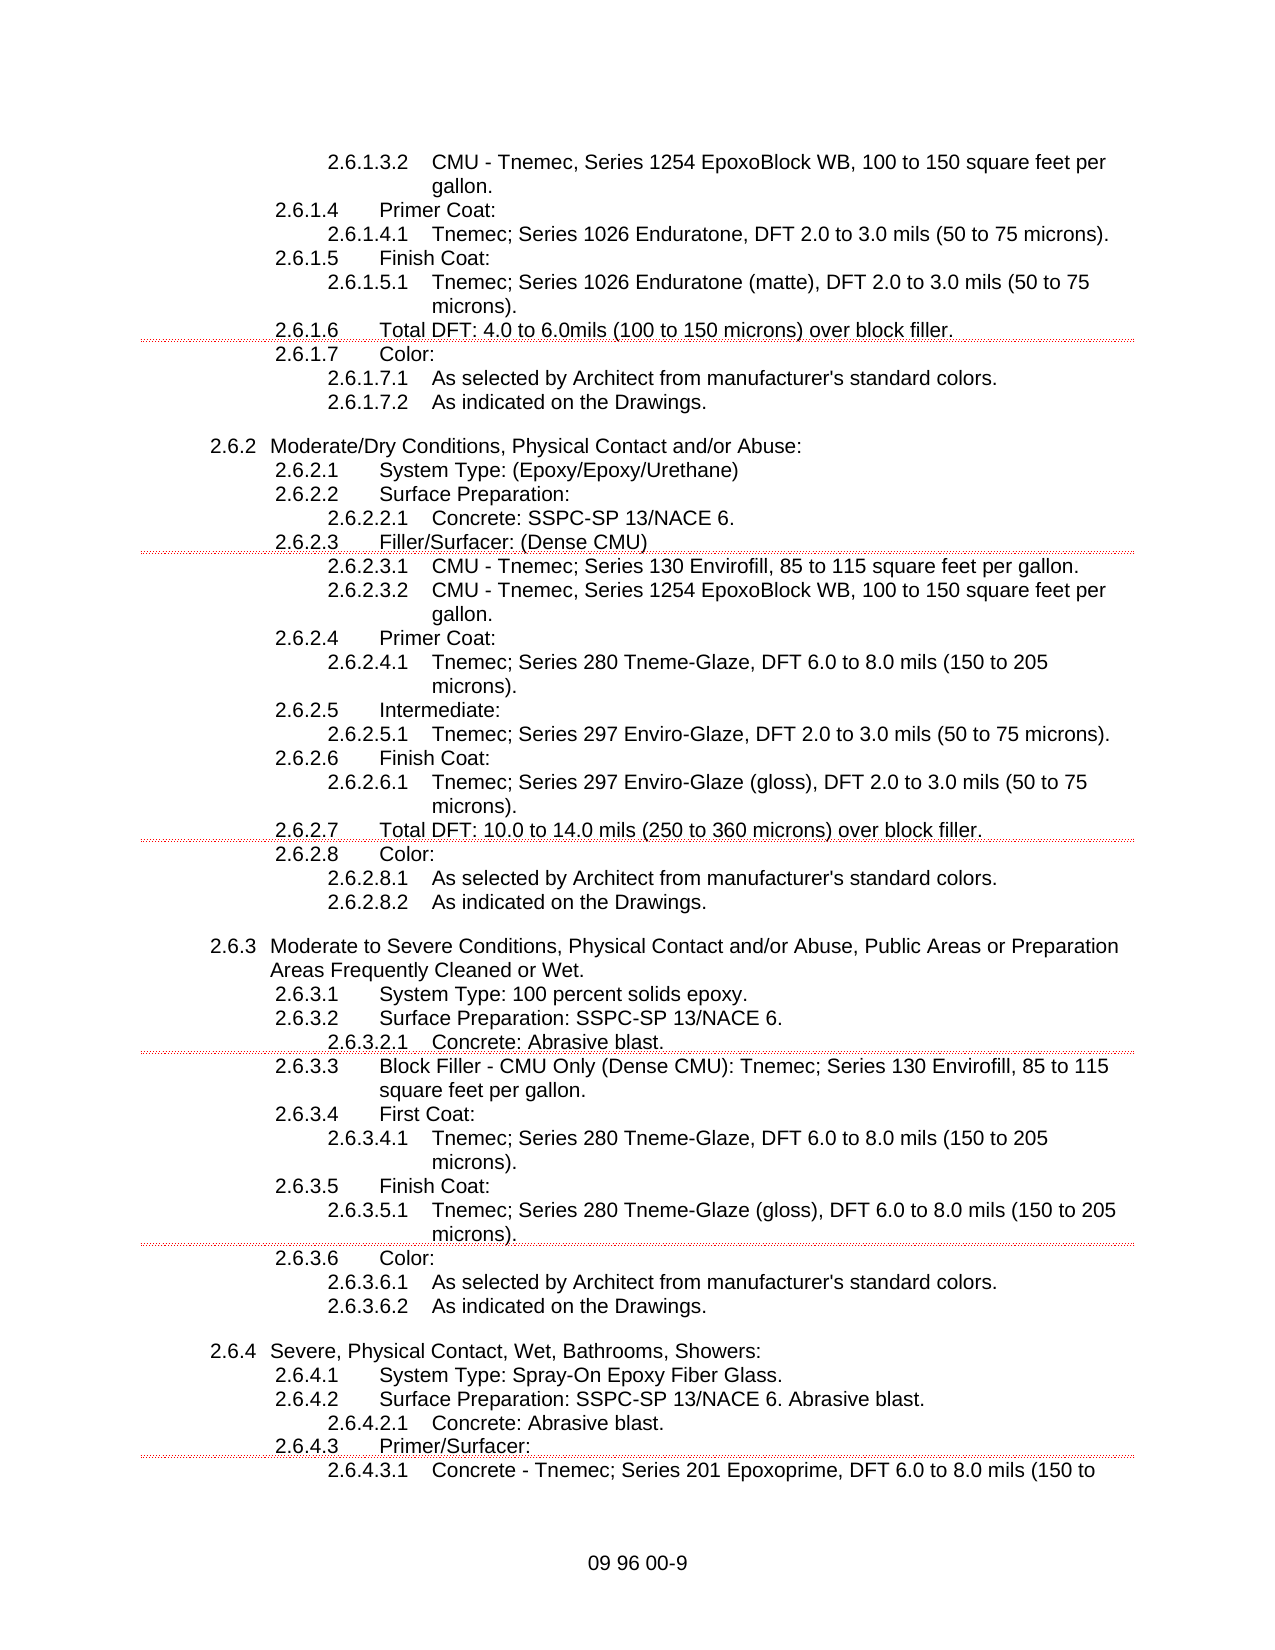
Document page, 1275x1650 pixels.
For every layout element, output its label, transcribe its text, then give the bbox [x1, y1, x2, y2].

list Concrete: Abrasive blast. [327, 1410, 1125, 1434]
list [327, 1458, 1125, 1482]
list Surface Preparation: SSPC-SP 13/NACE 6. [275, 1006, 1125, 1030]
list Filler/Surfacer: (Dense CMU) [275, 530, 1125, 554]
list Moderate/Dry Conditions, Physical Contact and/or Abuse: [210, 434, 1125, 458]
list Finish Coat: [275, 1174, 1125, 1198]
list As indicated on the Drawings. [327, 1294, 1125, 1318]
list Color: [275, 342, 1125, 366]
list Finish Coat: [275, 246, 1125, 270]
list Primer Coat: [275, 198, 1125, 222]
list Tnemec; Series 297 Enviro-Glaze (gloss), DFT 2.0 to 3.0 mils (50 to 75 microns). [327, 770, 1125, 818]
list CMU - Tnemec; Series 130 Envirofill, 85 to 115 square feet per gallon. [327, 554, 1125, 578]
list Tnemec; Series 280 Tneme-Glaze, DFT 6.0 to 8.0 mils (150 to 205 microns). [327, 1126, 1125, 1174]
list Primer/Surfacer: [275, 1434, 1125, 1458]
list Concrete: SSPC-SP 13/NACE 6. [327, 506, 1125, 530]
list Tnemec; Series 1026 Enduratone, DFT 2.0 to 3.0 mils (50 to 75 microns). [327, 222, 1125, 246]
list Tnemec; Series 1026 Enduratone (matte), DFT 2.0 to 3.0 mils (50 to 75 microns). [327, 270, 1125, 318]
list Primer Coat: [275, 626, 1125, 650]
list Total DFT: 10.0 to 14.0 mils (250 to 360 microns) over block filler. [275, 818, 1125, 842]
list Color: [275, 842, 1125, 866]
list Block Filler - CMU Only (Dense CMU): Tnemec; Series 130 Envirofill, 85 to 115 square feet per gallon. [275, 1054, 1125, 1102]
list System Type: 100 percent solids epoxy. [275, 982, 1125, 1006]
list Surface Preparation: [275, 482, 1125, 506]
list As selected by Architect from manufacturer's standard colors. [327, 866, 1125, 889]
list Intermediate: [275, 698, 1125, 722]
list Total DFT: 4.0 to 6.0mils (100 to 150 microns) over block filler. [275, 318, 1125, 342]
list CMU - Tnemec, Series 1254 EpoxoBlock WB, 100 to 150 square feet per gallon. [327, 578, 1125, 626]
list Surface Preparation: SSPC-SP 13/NACE 6. Abrasive blast. [275, 1386, 1125, 1410]
list System Type: (Epoxy/Epoxy/Urethane) [275, 458, 1125, 482]
list As selected by Architect from manufacturer's standard colors. [327, 366, 1125, 389]
list CMU - Tnemec, Series 1254 EpoxoBlock WB, 100 to 150 square feet per gallon. [327, 150, 1125, 198]
list Severe, Physical Contact, Wet, Bathrooms, Showers: [210, 1338, 1125, 1362]
list System Type: Spray-On Epoxy Fiber Glass. [275, 1362, 1125, 1386]
list Finish Coat: [275, 746, 1125, 770]
list As indicated on the Drawings. [327, 889, 1125, 913]
list Tnemec; Series 280 Tneme-Glaze (gloss), DFT 6.0 to 8.0 mils (150 to 205 microns). [327, 1198, 1125, 1246]
list As indicated on the Drawings. [327, 389, 1125, 413]
list As selected by Architect from manufacturer's standard colors. [327, 1270, 1125, 1294]
list Color: [275, 1246, 1125, 1270]
list Moderate to Severe Conditions, Physical Contact and/or Abuse, Public Areas or Preparation Areas Frequently Cleaned or Wet. [210, 934, 1125, 982]
list Concrete: Abrasive blast. [327, 1030, 1125, 1054]
list Tnemec; Series 297 Enviro-Glaze, DFT 2.0 to 3.0 mils (50 to 75 microns). [327, 722, 1125, 746]
list First Coat: [275, 1102, 1125, 1126]
list Tnemec; Series 280 Tneme-Glaze, DFT 6.0 to 8.0 mils (150 to 205 microns). [327, 650, 1125, 698]
